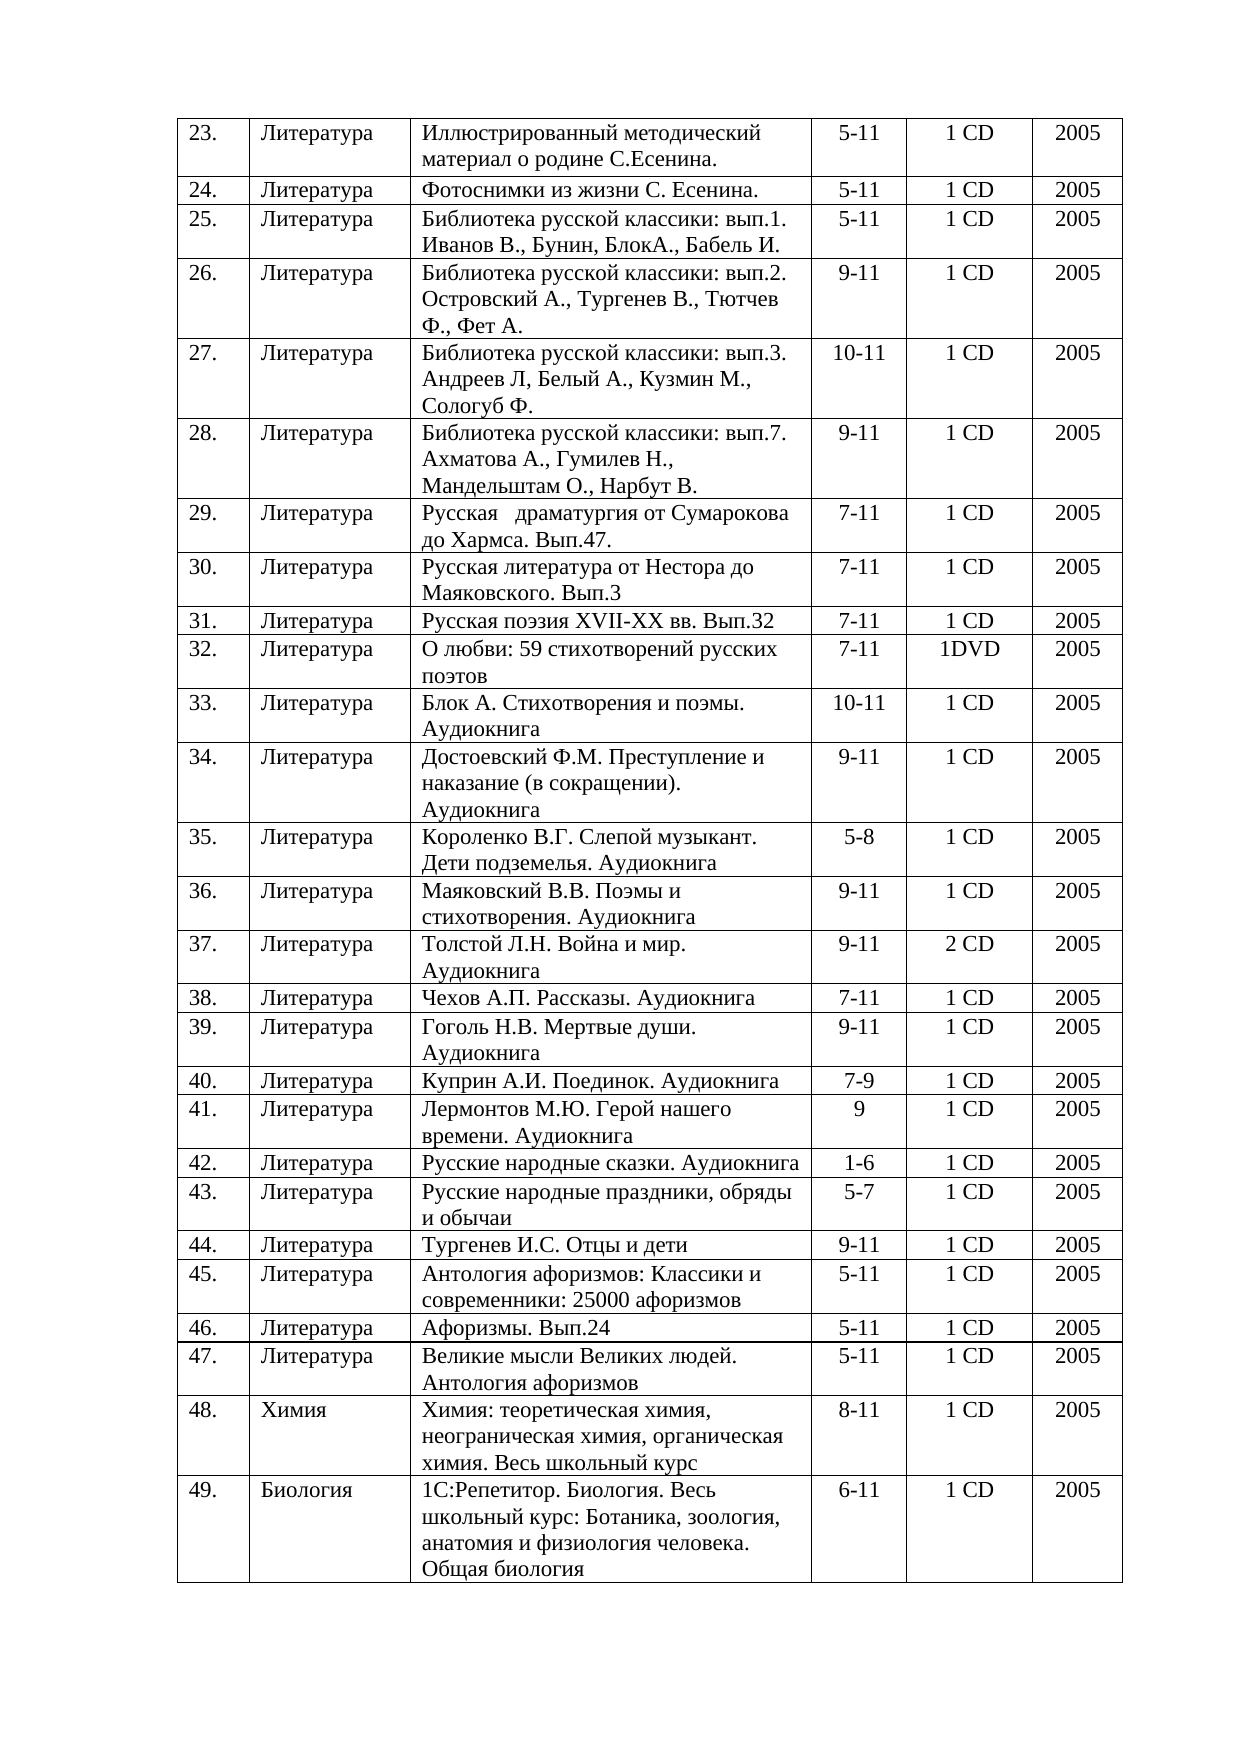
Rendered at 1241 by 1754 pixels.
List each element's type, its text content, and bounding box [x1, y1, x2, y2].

table_cell 8-11 [812, 1396, 906, 1475]
table_cell 9-11 [812, 931, 906, 983]
table_cell 1 CD [907, 743, 1032, 822]
table_cell 37. [178, 931, 249, 983]
table_cell Литература [250, 339, 410, 418]
table_cell 2005 [1033, 499, 1122, 552]
table_cell Химия [250, 1396, 410, 1475]
table_cell 24. [178, 177, 249, 204]
table_cell Литература [250, 553, 410, 606]
table_cell Литература [250, 1314, 410, 1341]
table_cell 2005 [1033, 823, 1122, 876]
table_cell 5-11 [812, 119, 906, 176]
table_cell 2005 [1033, 1095, 1122, 1148]
table_cell 2005 [1033, 1314, 1122, 1341]
table_cell 32. [178, 635, 249, 688]
table_cell 2005 [1033, 1231, 1122, 1259]
table_cell 1 CD [907, 1149, 1032, 1177]
table_cell 30. [178, 553, 249, 606]
table_cell Библиотека русской классики: вып.1. Иванов В., Бунин, БлокА., Бабель И. [411, 205, 811, 258]
table_cell 1 CD [907, 1231, 1032, 1259]
table_cell 9-11 [812, 1231, 906, 1259]
table_cell Литература [250, 177, 410, 204]
table_cell Короленко В.Г. Слепой музыкант. Дети подземелья. Аудиокнига [411, 823, 811, 876]
table_cell 2005 [1033, 1476, 1122, 1582]
table_cell 43. [178, 1178, 249, 1230]
table_cell Достоевский Ф.М. Преступление и наказание (в сокращении). Аудиокнига [411, 743, 811, 822]
table_cell Гоголь Н.В. Мертвые души. Аудиокнига [411, 1013, 811, 1066]
table_cell 1 CD [907, 607, 1032, 634]
table_cell 2005 [1033, 205, 1122, 258]
table_cell Русская литература от Нестора до Маяковского. Вып.3 [411, 553, 811, 606]
table_cell 2005 [1033, 1067, 1122, 1094]
table_cell Маяковский В.В. Поэмы и стихотворения. Аудиокнига [411, 877, 811, 929]
table_cell 9-11 [812, 743, 906, 822]
table_cell Литература [250, 984, 410, 1012]
table_cell 26. [178, 259, 249, 338]
table_cell 1 CD [907, 1013, 1032, 1066]
table_cell 28. [178, 419, 249, 498]
table_cell 7-9 [812, 1067, 906, 1094]
table_cell 38. [178, 984, 249, 1012]
table_cell 2005 [1033, 177, 1122, 204]
table_cell Русская драматургия от Сумарокова до Хармса. Вып.47. [411, 499, 811, 552]
table_cell 5-8 [812, 823, 906, 876]
table_cell 1 CD [907, 1343, 1032, 1395]
table_cell 5-11 [812, 177, 906, 204]
table_cell 2005 [1033, 984, 1122, 1012]
table_cell 9-11 [812, 419, 906, 498]
table_cell 7-11 [812, 499, 906, 552]
table_cell 1 CD [907, 984, 1032, 1012]
table_cell 9-11 [812, 259, 906, 338]
table_cell 1 CD [907, 823, 1032, 876]
table_cell Литература [250, 205, 410, 258]
table_cell 1 CD [907, 1476, 1032, 1582]
table_cell Лермонтов М.Ю. Герой нашего времени. Аудиокнига [411, 1095, 811, 1148]
table_cell Литература [250, 419, 410, 498]
table_cell 34. [178, 743, 249, 822]
table_cell 33. [178, 689, 249, 742]
table_cell 7-11 [812, 984, 906, 1012]
table_cell 46. [178, 1314, 249, 1341]
table_cell 5-11 [812, 1314, 906, 1341]
table_cell Литература [250, 1149, 410, 1177]
table_cell 7-11 [812, 635, 906, 688]
table_cell Чехов А.П. Рассказы. Аудиокнига [411, 984, 811, 1012]
table_cell 2005 [1033, 743, 1122, 822]
table_cell Библиотека русской классики: вып.7. Ахматова А., Гумилев Н., Мандельштам О., Нарбут В. [411, 419, 811, 498]
table_cell О любви: 59 стихотворений русских поэтов [411, 635, 811, 688]
table_cell 36. [178, 877, 249, 929]
table_cell Литература [250, 877, 410, 929]
table_cell 31. [178, 607, 249, 634]
table_cell 35. [178, 823, 249, 876]
table_cell 1 CD [907, 1178, 1032, 1230]
table_cell Литература [250, 607, 410, 634]
table_cell 2005 [1033, 1149, 1122, 1177]
table_cell 1-6 [812, 1149, 906, 1177]
table_cell 45. [178, 1260, 249, 1313]
table_cell 9-11 [812, 1013, 906, 1066]
table_cell 1 CD [907, 205, 1032, 258]
table_cell 42. [178, 1149, 249, 1177]
table_cell Литература [250, 1067, 410, 1094]
table_cell Литература [250, 1231, 410, 1259]
table_cell 39. [178, 1013, 249, 1066]
table_cell Литература [250, 1343, 410, 1395]
table_cell 6-11 [812, 1476, 906, 1582]
table_cell Афоризмы. Вып.24 [411, 1314, 811, 1341]
table_cell 1С:Репетитор. Биология. Весь школьный курс: Ботаника, зоология, анатомия и физиология человека. Общая биология [411, 1476, 811, 1582]
table_cell Русские народные праздники, обряды и обычаи [411, 1178, 811, 1230]
table_cell 5-11 [812, 205, 906, 258]
table_cell Литература [250, 689, 410, 742]
table_cell Литература [250, 119, 410, 176]
table_cell 1 CD [907, 259, 1032, 338]
table_cell Литература [250, 259, 410, 338]
table_cell 40. [178, 1067, 249, 1094]
table_cell Литература [250, 823, 410, 876]
table_cell 2005 [1033, 877, 1122, 929]
table_cell 2005 [1033, 931, 1122, 983]
table_cell 5-11 [812, 1260, 906, 1313]
table_cell 1 CD [907, 553, 1032, 606]
table_cell 1 CD [907, 177, 1032, 204]
table_cell Литература [250, 1260, 410, 1313]
table_cell 5-7 [812, 1178, 906, 1230]
table_cell 1 CD [907, 499, 1032, 552]
table_cell 1 CD [907, 1095, 1032, 1148]
table_cell 1DVD [907, 635, 1032, 688]
table_cell 5-11 [812, 1343, 906, 1395]
table_cell Блок А. Стихотворения и поэмы. Аудиокнига [411, 689, 811, 742]
table_cell 2005 [1033, 259, 1122, 338]
table_cell Библиотека русской классики: вып.2. Островский А., Тургенев В., Тютчев Ф., Фет А. [411, 259, 811, 338]
table_cell 48. [178, 1396, 249, 1475]
table_cell Литература [250, 743, 410, 822]
table_cell 2005 [1033, 1396, 1122, 1475]
table_cell 47. [178, 1343, 249, 1395]
table_cell Литература [250, 1013, 410, 1066]
table_cell Куприн А.И. Поединок. Аудиокнига [411, 1067, 811, 1094]
table_cell 1 CD [907, 339, 1032, 418]
table_cell 2005 [1033, 1013, 1122, 1066]
table_cell 2005 [1033, 607, 1122, 634]
table_cell 9-11 [812, 877, 906, 929]
table_cell Антология афоризмов: Классики и современники: 25000 афоризмов [411, 1260, 811, 1313]
table_cell 2005 [1033, 1343, 1122, 1395]
table_cell 1 CD [907, 877, 1032, 929]
table_cell 25. [178, 205, 249, 258]
table_cell 1 CD [907, 1067, 1032, 1094]
table_cell 49. [178, 1476, 249, 1582]
table_cell Иллюстрированный методический материал о родине С.Есенина. [411, 119, 811, 176]
table_cell Фотоснимки из жизни С. Есенина. [411, 177, 811, 204]
table_cell Толстой Л.Н. Война и мир. Аудиокнига [411, 931, 811, 983]
table_cell Литература [250, 1095, 410, 1148]
table_cell Литература [250, 499, 410, 552]
table_cell 2 CD [907, 931, 1032, 983]
table_cell 1 CD [907, 119, 1032, 176]
table_cell 9 [812, 1095, 906, 1148]
table_cell 2005 [1033, 419, 1122, 498]
table_cell Русские народные сказки. Аудиокнига [411, 1149, 811, 1177]
table_cell 2005 [1033, 635, 1122, 688]
table_cell Литература [250, 635, 410, 688]
table_cell 23. [178, 119, 249, 176]
table_cell 2005 [1033, 119, 1122, 176]
table_cell 1 CD [907, 419, 1032, 498]
table_cell 29. [178, 499, 249, 552]
table_cell 2005 [1033, 339, 1122, 418]
table_cell Великие мысли Великих людей. Антология афоризмов [411, 1343, 811, 1395]
table_cell 2005 [1033, 553, 1122, 606]
table_cell 2005 [1033, 1178, 1122, 1230]
table_cell 44. [178, 1231, 249, 1259]
table_cell 7-11 [812, 607, 906, 634]
table_cell 1 CD [907, 1260, 1032, 1313]
table_cell 1 CD [907, 689, 1032, 742]
table_cell 1 CD [907, 1396, 1032, 1475]
table_cell 7-11 [812, 553, 906, 606]
table_cell Химия: теоретическая химия, неограническая химия, органическая химия. Весь школьный курс [411, 1396, 811, 1475]
table_cell 41. [178, 1095, 249, 1148]
table_cell 10-11 [812, 689, 906, 742]
table_cell 1 CD [907, 1314, 1032, 1341]
table_cell Литература [250, 931, 410, 983]
table_cell 27. [178, 339, 249, 418]
table_cell Библиотека русской классики: вып.3. Андреев Л, Белый А., Кузмин М., Сологуб Ф. [411, 339, 811, 418]
table_cell Русская поэзия XVII-XX вв. Вып.32 [411, 607, 811, 634]
table_cell Тургенев И.С. Отцы и дети [411, 1231, 811, 1259]
table_cell Биология [250, 1476, 410, 1582]
table_cell Литература [250, 1178, 410, 1230]
table_cell 2005 [1033, 1260, 1122, 1313]
table_cell 10-11 [812, 339, 906, 418]
table_cell 2005 [1033, 689, 1122, 742]
